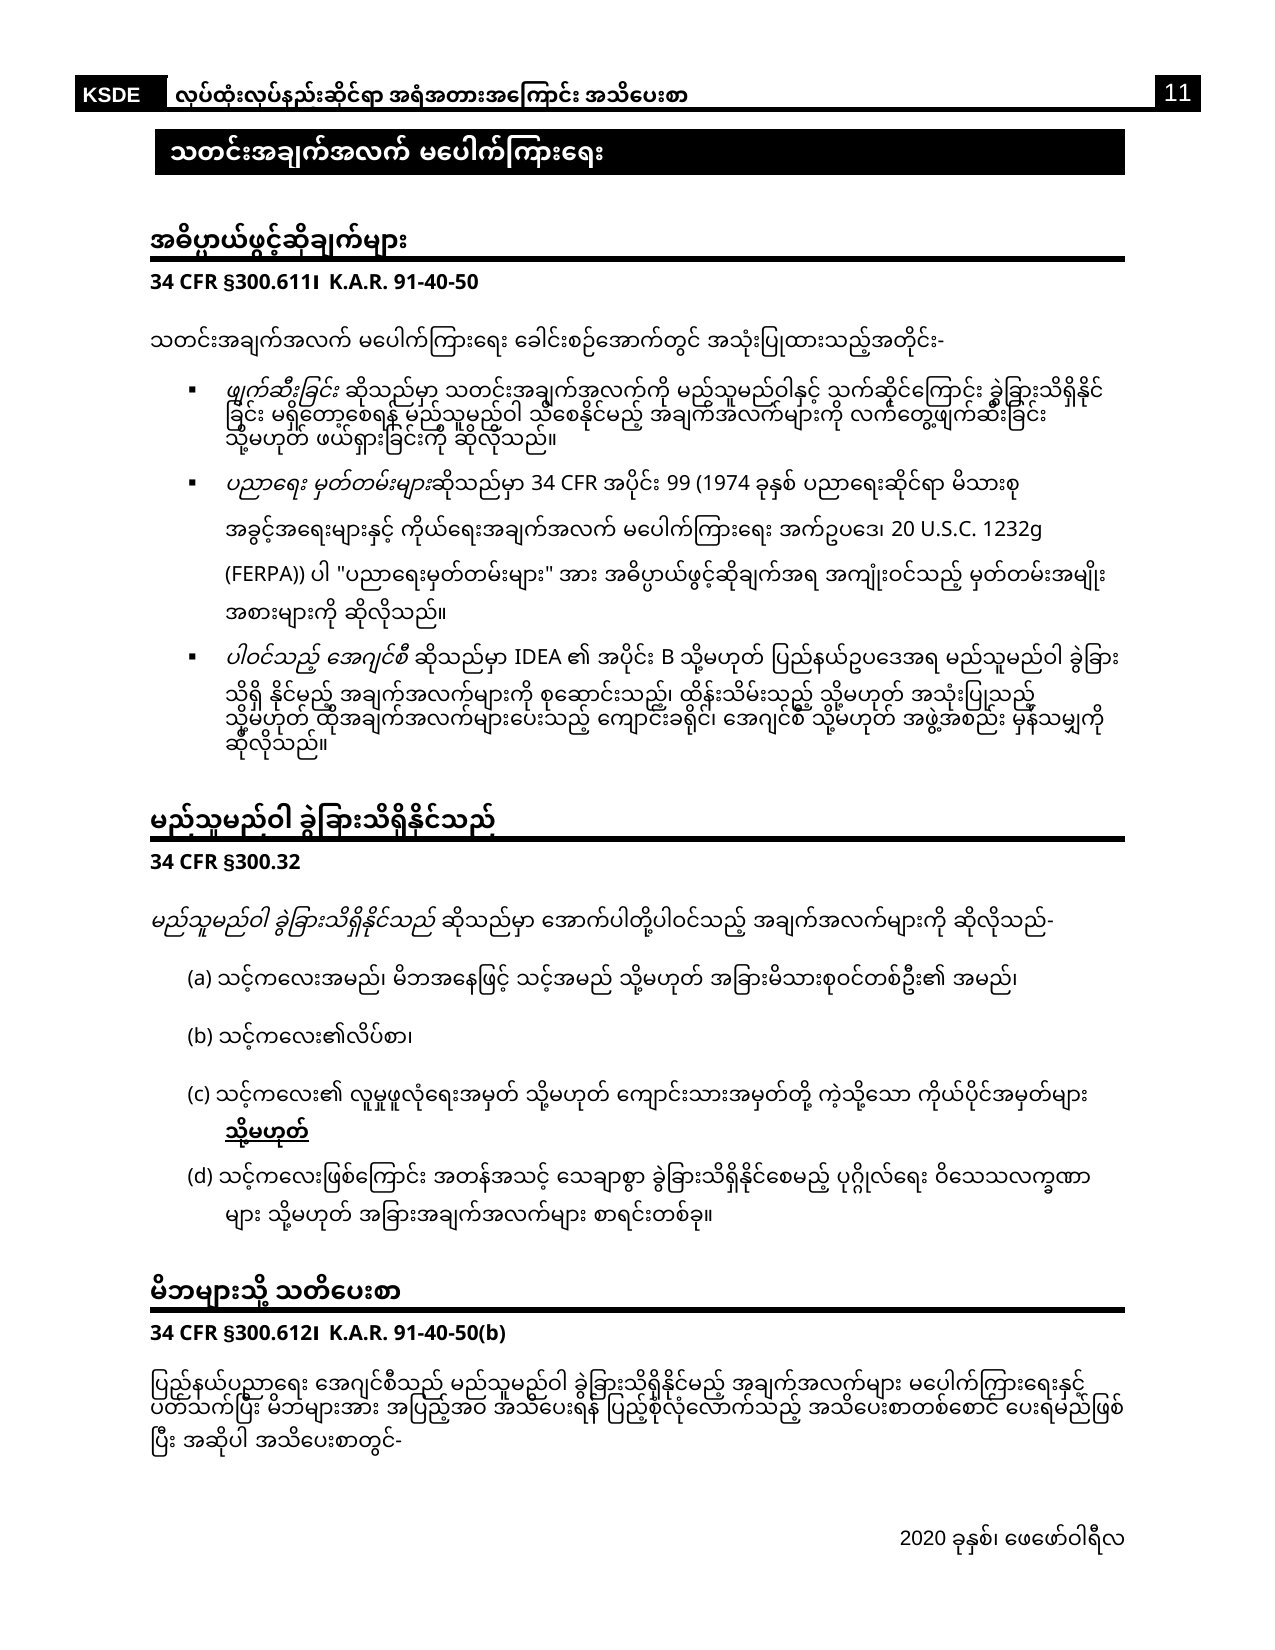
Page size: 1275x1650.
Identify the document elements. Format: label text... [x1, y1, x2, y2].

subtitle မည်သူမည်ဝါ ခွဲခြားသိရှိနိုင်သည် [150, 805, 319, 836]
subtitle မိဘများသို့ သတိပေးစာ [150, 1276, 1125, 1307]
text မည်သူမည်ဝါ ခွဲခြားသိရှိနိုင်သည် ဆိုသည်မှာ အောက်ပါတို့ပါဝင်သည့် အချက်အလက်များကို ဆိုလိုသည်- [150, 900, 1125, 945]
text သတင်းအချက်အလက် မပေါက်ကြားရေး ခေါင်းစဉ်အောက်တွင် အသုံးပြုထားသည့်အတိုင်း- [150, 320, 1125, 365]
text ပြည်နယ်ပညာရေး အေဂျင်စီသည် မည်သူမည်ဝါ ခွဲခြားသိရှိနိုင်မည့် အချက်အလက်များ မပေါက်ကြားရေးနှင့် ပတ်သက်ပြီး မိဘများအား အပြည့်အဝ အသိပေးရန် ပြည့်စုံလုံလောက်သည့် အသိပေးစာတစ်စောင် ပေးရမည်ဖြစ်ပြီး အဆိုပါ အသိပေးစာတွင်- [150, 1371, 1125, 1465]
list ဖျက်ဆီးခြင်း ဆိုသည်မှာ သတင်းအချက်အလက်ကို မည်သူမည်ဝါနှင့် သက်ဆိုင်ကြောင်း ခွဲခြားသိရှိနိုင်ခြင်း မရှိတော့စေရန် မည်သူမည်ဝါ သိစေနိုင်မည့် အချက်အလက်များကို လက်တွေ့ဖျက်ဆီးခြင်း သို့မဟုတ် ဖယ်ရှားခြင်းကို ဆိုလိုသည်။ [187, 378, 1125, 451]
text 34 CFR §300.32 [150, 842, 1125, 887]
text (c) သင့်ကလေး၏ လူမှုဖူလုံရေးအမှတ် သို့မဟုတ် ကျောင်းသားအမှတ်တို့ ကဲ့သို့သော ကိုယ်ပိုင်အမှတ်များ သို့မဟုတ် [187, 1074, 1125, 1144]
list ပညာရေး မှတ်တမ်းများဆိုသည်မှာ 34 CFR အပိုင်း 99 (1974 ခုနှစ် ပညာရေးဆိုင်ရာ မိသားစု အခွင့်အရေးများနှင့် ကိုယ်ရေးအချက်အလက် မပေါက်ကြားရေး အက်ဥပဒေ၊ 20 U.S.C. 1232g (FERPA)) ပါ "ပညာရေးမှတ်တမ်းများ" အား အဓိပ္ပာယ်ဖွင့်ဆိုချက်အရ အကျုံးဝင်သည့် မှတ်တမ်းအမျိုးအစားများကို ဆိုလိုသည်။ [187, 463, 1125, 624]
subtitle မည်သူမည်ဝါ ခွဲခြားသိရှိနိုင်သည် [323, 805, 1125, 836]
text 34 CFR §300.611၊ K.A.R. 91-40-50 [150, 262, 1125, 307]
text (b) သင့်ကလေး၏လိပ်စာ၊ [187, 1016, 1125, 1061]
text (d) သင့်ကလေးဖြစ်ကြောင်း အတန်အသင့် သေချာစွာ ခွဲခြားသိရှိနိုင်စေမည့် ပုဂ္ဂိုလ်ရေး ဝိသေသလက္ခဏာများ သို့မဟုတ် အခြားအချက်အလက်များ စာရင်းတစ်ခု။ [187, 1156, 1125, 1226]
list ပါဝင်သည့် အေဂျင်စီ ဆိုသည်မှာ IDEA ၏ အပိုင်း B သို့မဟုတ် ပြည်နယ်ဥပဒေအရ မည်သူမည်ဝါ ခွဲခြားသိရှိ နိုင်မည့် အချက်အလက်များကို စုဆောင်းသည့်၊ ထိန်းသိမ်းသည့် သို့မဟုတ် အသုံးပြုသည့် သို့မဟုတ် ထိုအချက်အလက်များပေးသည့် ကျောင်းခရိုင်၊ အေဂျင်စီ သို့မဟုတ် အဖွဲ့အစည်း မှန်သမျှကို ဆိုလိုသည်။ [187, 636, 1125, 755]
subtitle အဓိပ္ပာယ်ဖွင့်ဆိုချက်များ [150, 225, 1125, 256]
text (a) သင့်ကလေးအမည်၊ မိဘအနေဖြင့် သင့်အမည် သို့မဟုတ် အခြားမိသားစုဝင်တစ်ဦး၏ အမည်၊ [187, 958, 1125, 1003]
text 34 CFR §300.612၊ K.A.R. 91-40-50(b) [150, 1313, 1125, 1359]
subtitle သတင်းအချက်အလက် မပေါက်ကြားရေး [161, 135, 509, 168]
subtitle သတင်းအချက်အလက် မပေါက်ကြားရေး [511, 135, 1125, 168]
